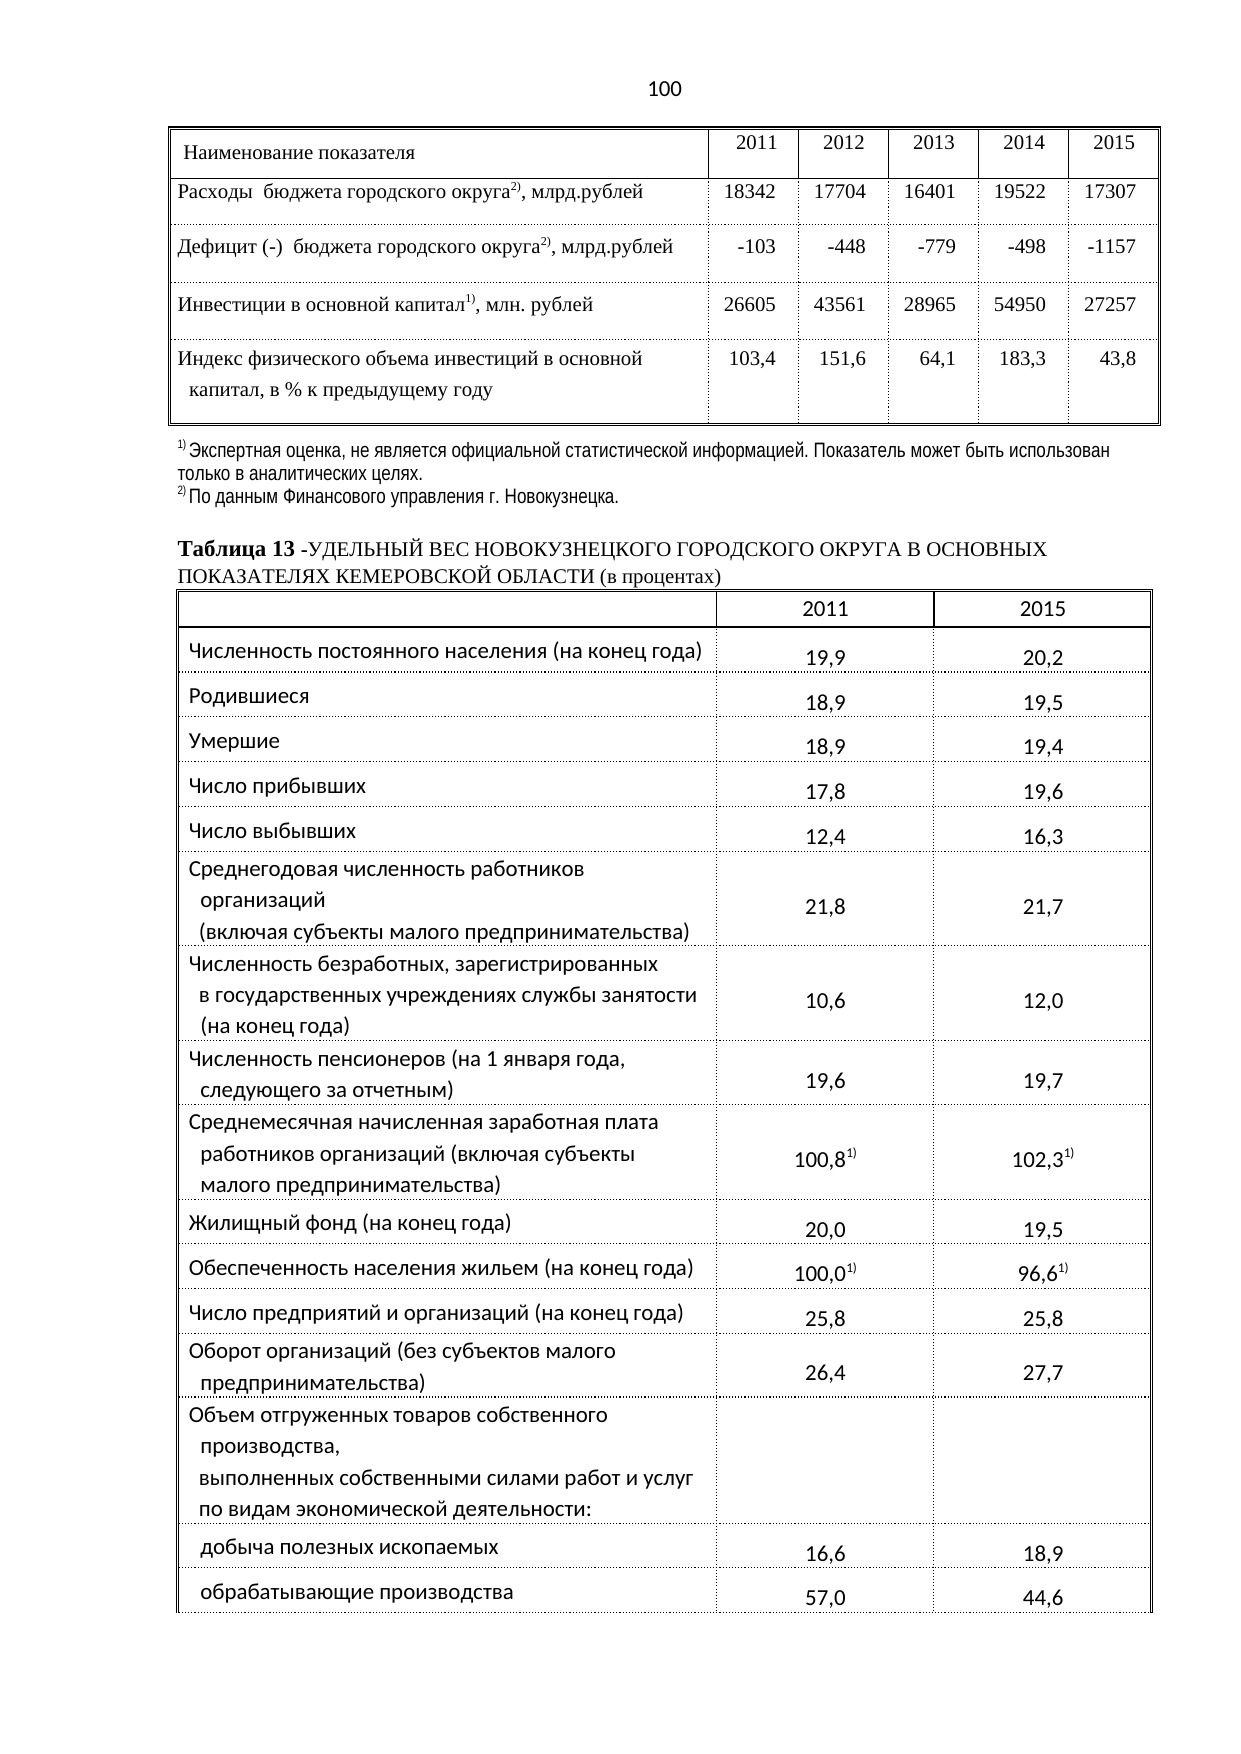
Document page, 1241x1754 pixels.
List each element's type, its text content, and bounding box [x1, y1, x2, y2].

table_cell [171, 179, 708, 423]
text 1) Экспертная оценка, не является официальной статистической информацией. Показатель может быть использован только в аналитических целях. [177, 439, 1152, 485]
text 2) По данным Финансового управления г. Новокузнецка. [177, 485, 1152, 508]
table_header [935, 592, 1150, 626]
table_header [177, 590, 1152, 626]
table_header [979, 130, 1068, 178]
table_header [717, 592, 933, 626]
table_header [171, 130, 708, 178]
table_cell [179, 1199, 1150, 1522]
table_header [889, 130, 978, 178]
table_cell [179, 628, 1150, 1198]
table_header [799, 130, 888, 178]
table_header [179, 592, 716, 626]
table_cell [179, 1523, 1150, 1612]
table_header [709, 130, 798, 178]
text Таблица 13 -УДЕЛЬНЫЙ ВЕС НОВОКУЗНЕЦКОГО ГОРОДСКОГО ОКРУГА В ОСНОВНЫХ ПОКАЗАТЕЛЯХ КЕМЕРОВСКОЙ ОБЛАСТИ (в процентах) [177, 535, 1152, 589]
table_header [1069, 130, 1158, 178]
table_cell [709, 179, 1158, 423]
